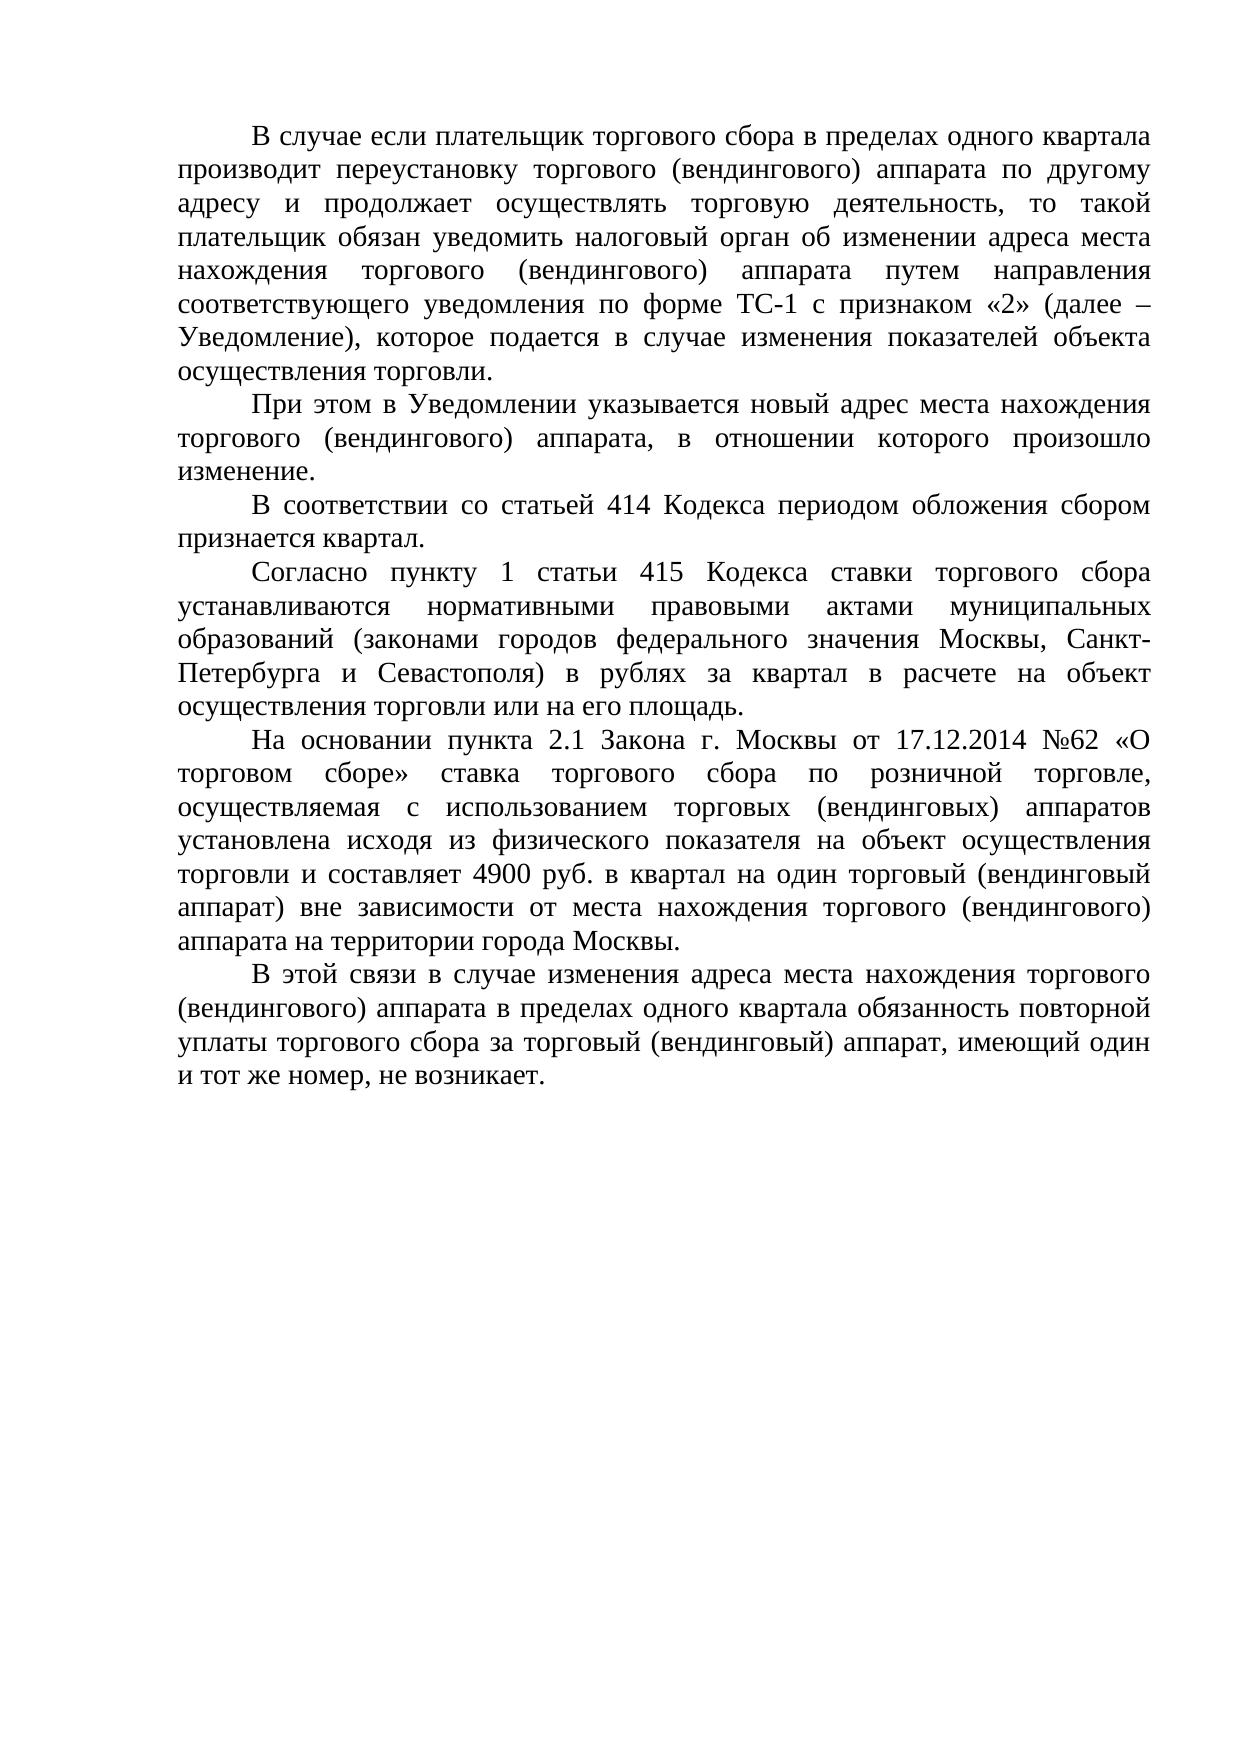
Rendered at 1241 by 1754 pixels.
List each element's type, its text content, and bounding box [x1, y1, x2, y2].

text Согласно пункту 1 статьи 415 Кодекса ставки торгового сбора устанавливаются нормативными правовыми актами муниципальных образований (законами городов федерального значения Москвы, Санкт-Петербурга и Севастополя) в рублях за квартал в расчете на объект осуществления торговли или на его площадь. [177, 554, 1152, 722]
text В случае если плательщик торгового сбора в пределах одного квартала производит переустановку торгового (вендингового) аппарата по другому адресу и продолжает осуществлять торговую деятельность, то такой плательщик обязан уведомить налоговый орган об изменении адреса места нахождения торгового (вендингового) аппарата путем направления соответствующего уведомления по форме ТС-1 с признаком «2» (далее – Уведомление), которое подается в случае изменения показателей объекта осуществления торговли. [177, 118, 1152, 386]
text В этой связи в случае изменения адреса места нахождения торгового (вендингового) аппарата в пределах одного квартала обязанность повторной уплаты торгового сбора за торговый (вендинговый) аппарат, имеющий один и тот же номер, не возникает. [177, 957, 1152, 1091]
text При этом в Уведомлении указывается новый адрес места нахождения торгового (вендингового) аппарата, в отношении которого произошло изменение. [177, 386, 1152, 487]
text В соответствии со статьей 414 Кодекса периодом обложения сбором признается квартал. [177, 487, 1152, 554]
text На основании пункта 2.1 Закона г. Москвы от 17.12.2014 №62 «О торговом сборе» ставка торгового сбора по розничной торговле, осуществляемая с использованием торговых (вендинговых) аппаратов установлена исходя из физического показателя на объект осуществления торговли и составляет 4900 руб. в квартал на один торговый (вендинговый аппарат) вне зависимости от места нахождения торгового (вендингового) аппарата на территории города Москвы. [177, 722, 1152, 957]
